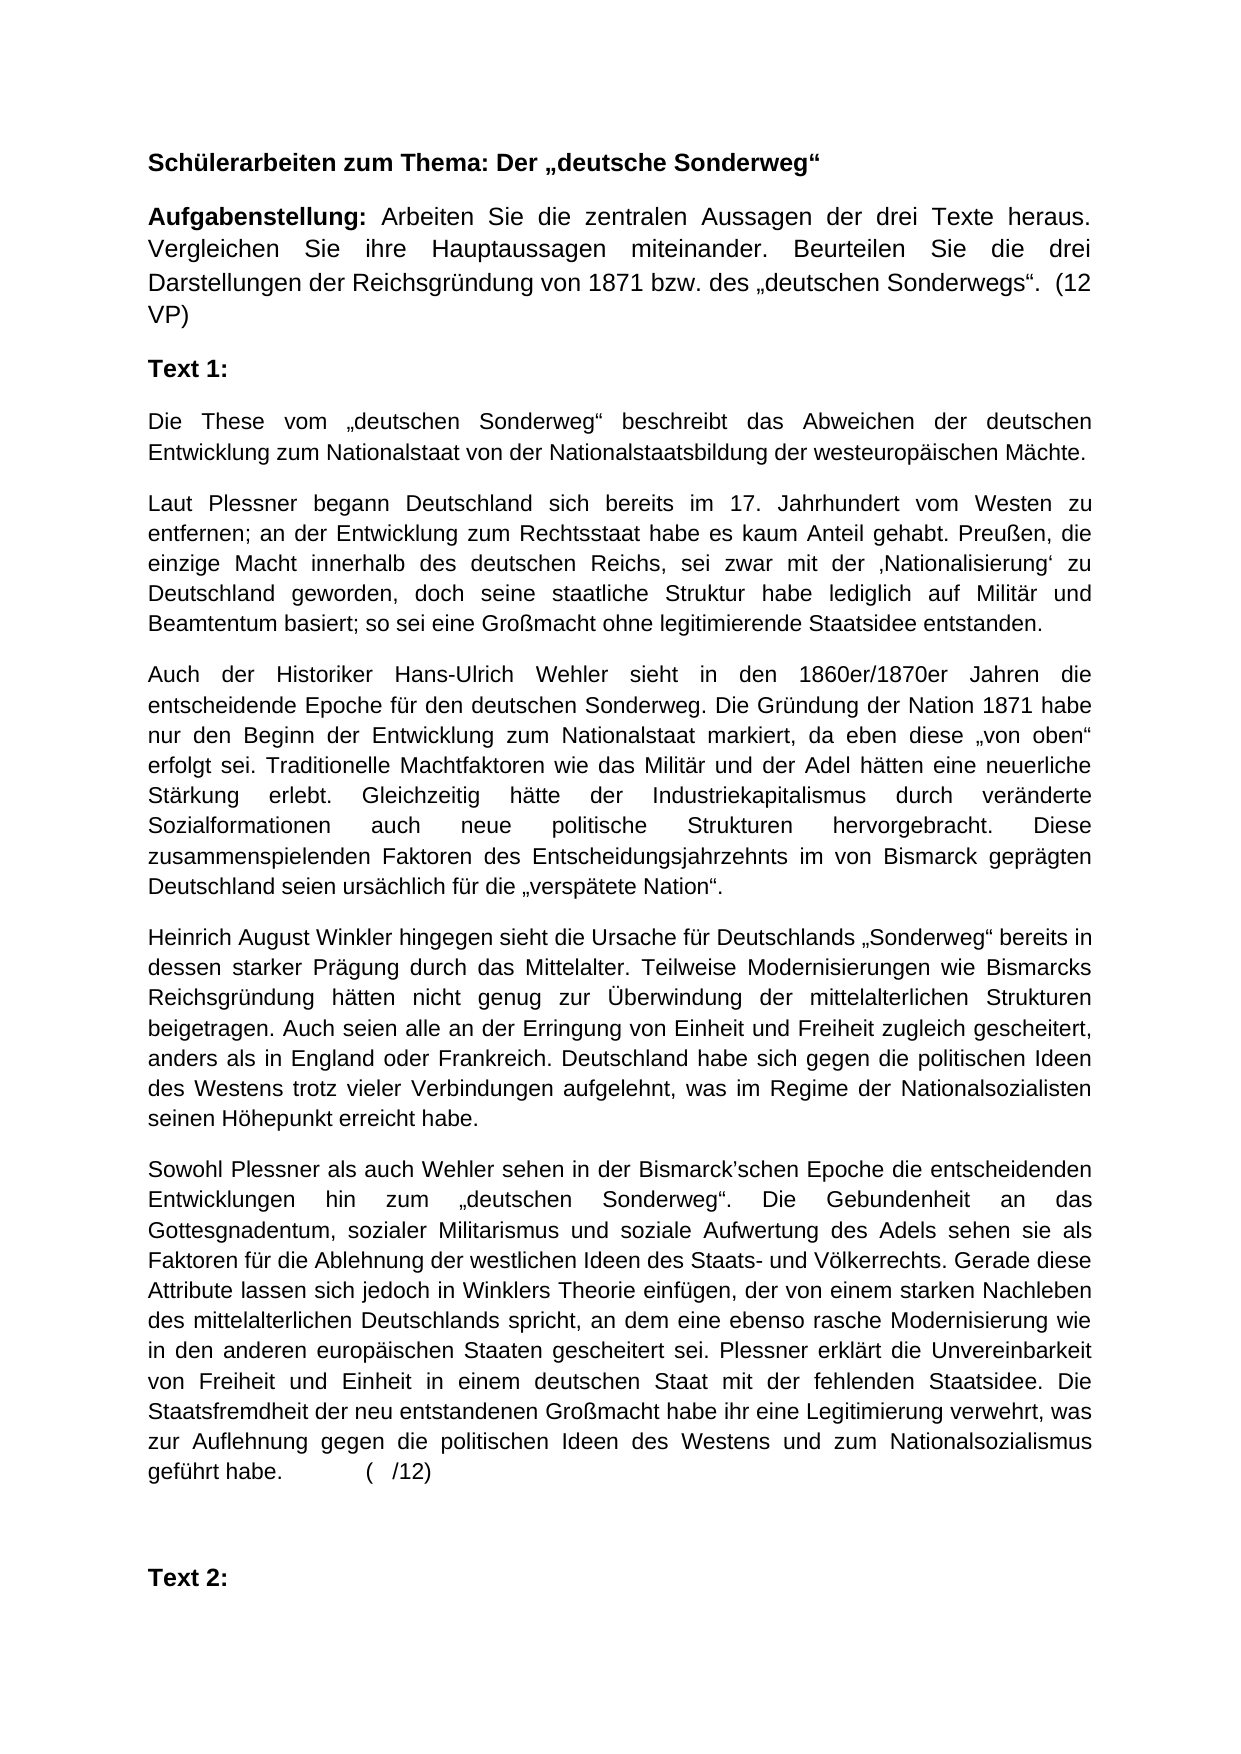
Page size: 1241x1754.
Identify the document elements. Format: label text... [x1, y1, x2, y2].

text Die These vom „deutschen Sonderweg“ beschreibt das Abweichen der deutschen Entwicklung zum Nationalstaat von der Nationalstaatsbildung der westeuropäischen Mächte. [148, 408, 1093, 465]
text Text 2: [148, 1563, 1093, 1592]
text Laut Plessner begann Deutschland sich bereits im 17. Jahrhundert vom Westen zu entfernen; an der Entwicklung zum Rechtsstaat habe es kaum Anteil gehabt. Preußen, die einzige Macht innerhalb des deutschen Reichs, sei zwar mit der ‚Nationalisierung‘ zu Deutschland geworden, doch seine staatliche Struktur habe lediglich auf Militär und Beamtentum basiert; so sei eine Großmacht ohne legitimierende Staatsidee entstanden. [148, 489, 1093, 637]
text Sowohl Plessner als auch Wehler sehen in der Bismarck’schen Epoche die entscheidenden Entwicklungen hin zum „deutschen Sonderweg“. Die Gebundenheit an das Gottesgnadentum, sozialer Militarismus und soziale Aufwertung des Adels sehen sie als Faktoren für die Ablehnung der westlichen Ideen des Staats- und Völkerrechts. Gerade diese Attribute lassen sich jedoch in Winklers Theorie einfügen, der von einem starken Nachleben des mittelalterlichen Deutschlands spricht, an dem eine ebenso rasche Modernisierung wie in den anderen europäischen Staaten gescheitert sei. Plessner erklärt die Unvereinbarkeit von Freiheit und Einheit in einem deutschen Staat mit der fehlenden Staatsidee. Die Staatsfremdheit der neu entstandenen Großmacht habe ihr eine Legitimierung verwehrt, was zur Auflehnung gegen die politischen Ideen des Westens und zum Nationalsozialismus geführt habe. ( /12) [148, 1156, 1093, 1484]
text Heinrich August Winkler hingegen sieht die Ursache für Deutschlands „Sonderweg“ bereits in dessen starker Prägung durch das Mittelalter. Teilweise Modernisierungen wie Bismarcks Reichsgründung hätten nicht genug zur Überwindung der mittelalterlichen Strukturen beigetragen. Auch seien alle an der Erringung von Einheit und Freiheit zugleich gescheitert, anders als in England oder Frankreich. Deutschland habe sich gegen die politischen Ideen des Westens trotz vieler Verbindungen aufgelehnt, was im Regime der Nationalsozialisten seinen Höhepunkt erreicht habe. [148, 924, 1093, 1131]
text Auch der Historiker Hans-Ulrich Wehler sieht in den 1860er/1870er Jahren die entscheidende Epoche für den deutschen Sonderweg. Die Gründung der Nation 1871 habe nur den Beginn der Entwicklung zum Nationalstaat markiert, da eben diese „von oben“ erfolgt sei. Traditionelle Machtfaktoren wie das Militär und der Adel hätten eine neuerliche Stärkung erlebt. Gleichzeitig hätte der Industriekapitalismus durch veränderte Sozialformationen auch neue politische Strukturen hervorgebracht. Diese zusammenspielenden Faktoren des Entscheidungsjahrzehnts im von Bismarck geprägten Deutschland seien ursächlich für die „verspätete Nation“. [148, 661, 1093, 899]
text Text 1: [148, 354, 1093, 383]
text Schülerarbeiten zum Thema: Der „deutsche Sonderweg“ [148, 148, 1093, 176]
text Aufgabenstellung: Arbeiten Sie die zentralen Aussagen der drei Texte heraus. Vergleichen Sie ihre Hauptaussagen miteinander. Beurteilen Sie die drei Darstellungen der Reichsgründung von 1871 bzw. des „deutschen Sonderwegs“. (12 VP) [148, 201, 1093, 329]
